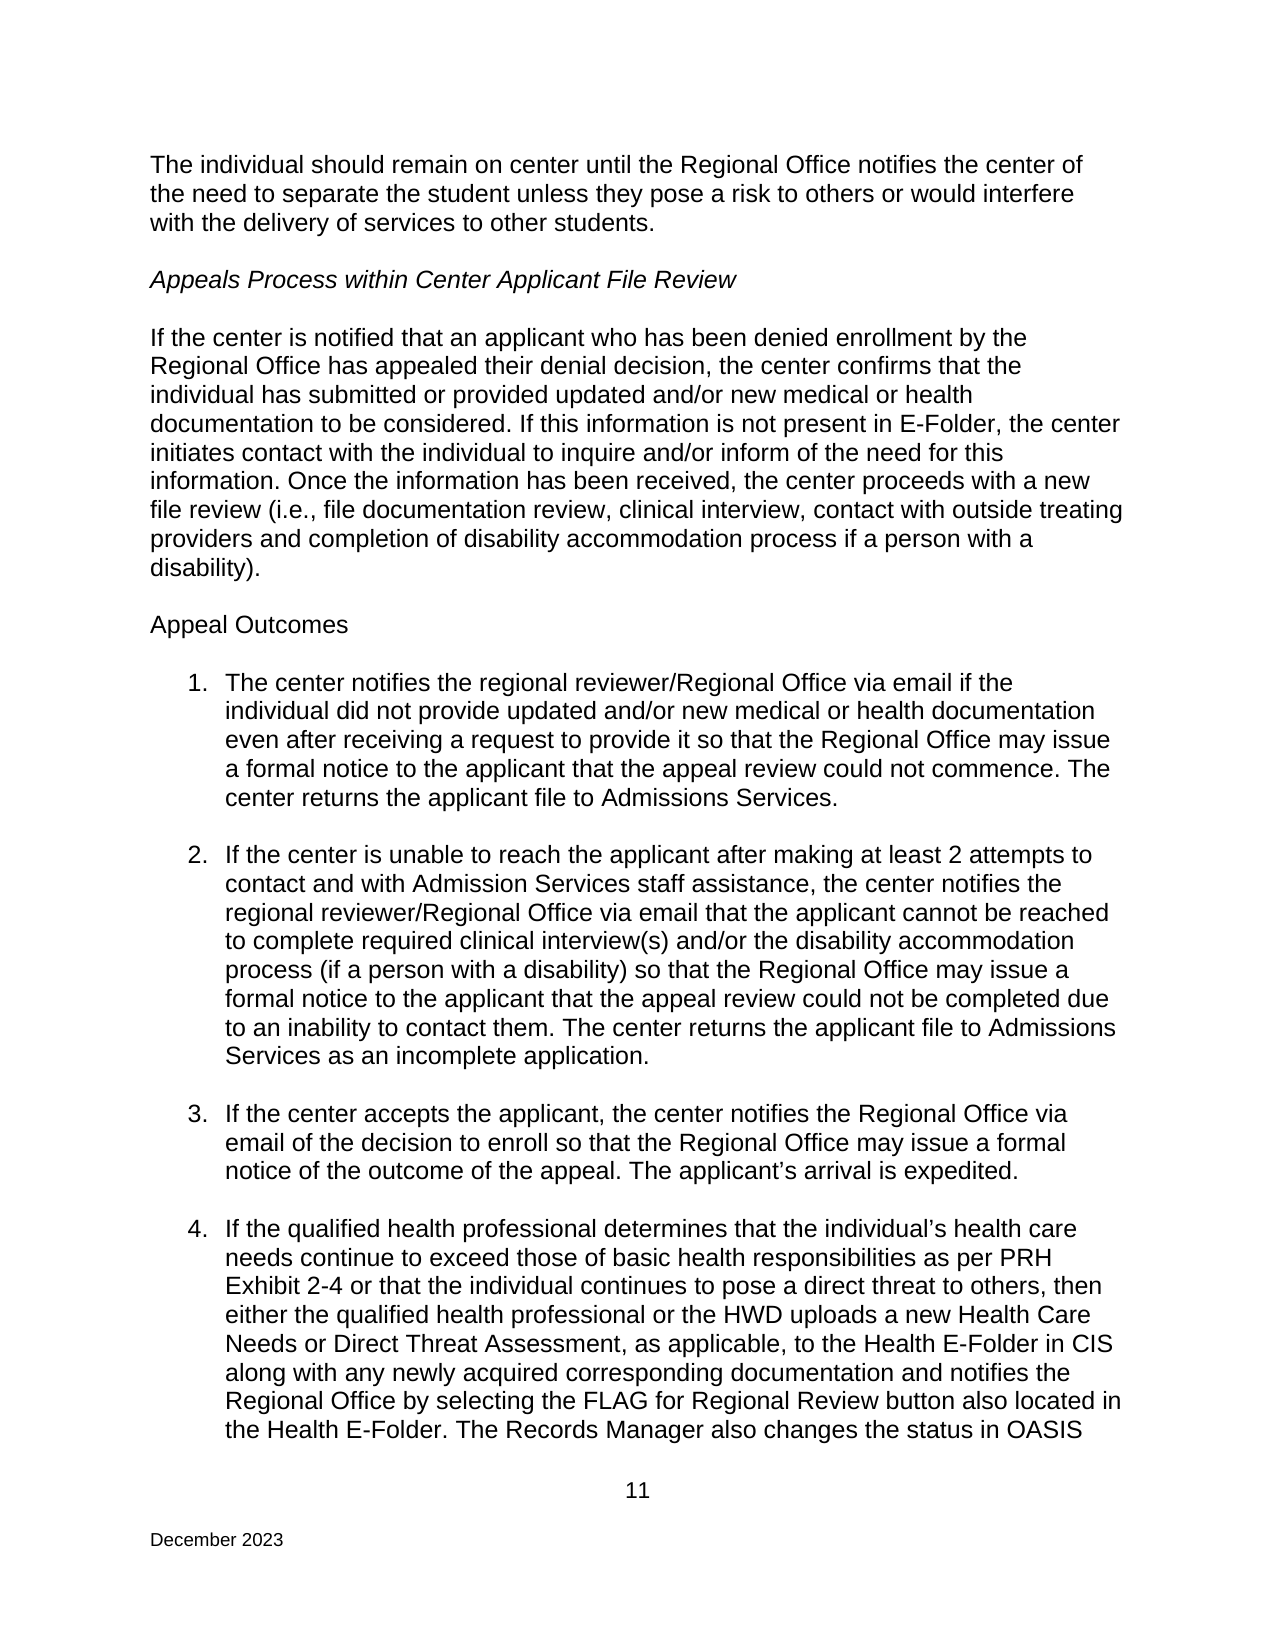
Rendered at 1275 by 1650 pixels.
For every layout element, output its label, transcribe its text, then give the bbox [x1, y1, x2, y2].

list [187, 1214, 1125, 1444]
text Appeals Process within Center Applicant File Review [150, 265, 1125, 294]
list If the center accepts the applicant, the center notifies the Regional Office via email of the decision to enroll so that the Regional Office may issue a formal notice of the outcome of the appeal. The applicant’s arrival is expedited. [187, 1099, 1125, 1185]
text The individual should remain on center until the Regional Office notifies the center of the need to separate the student unless they pose a risk to others or would interfere with the delivery of services to other students. [150, 150, 1125, 236]
list If the center is unable to reach the applicant after making at least 2 attempts to contact and with Admission Services staff assistance, the center notifies the regional reviewer/Regional Office via email that the applicant cannot be reached to complete required clinical interview(s) and/or the disability accommodation process (if a person with a disability) so that the Regional Office may issue a formal notice to the applicant that the appeal review could not be completed due to an inability to contact them. The center returns the applicant file to Admissions Services as an incomplete application. [187, 840, 1125, 1070]
text Appeal Outcomes [150, 610, 1125, 639]
list The center notifies the regional reviewer/Regional Office via email if the individual did not provide updated and/or new medical or health documentation even after receiving a request to provide it so that the Regional Office may issue a formal notice to the applicant that the appeal review could not commence. The center returns the applicant file to Admissions Services. [187, 667, 1125, 811]
text If the center is notified that an applicant who has been denied enrollment by the Regional Office has appealed their denial decision, the center confirms that the individual has submitted or provided updated and/or new medical or health documentation to be considered. If this information is not present in E-Folder, the center initiates contact with the individual to inquire and/or inform of the need for this information. Once the information has been received, the center proceeds with a new file review (i.e., file documentation review, clinical interview, contact with outside treating providers and completion of disability accommodation process if a person with a disability). [150, 322, 1125, 581]
